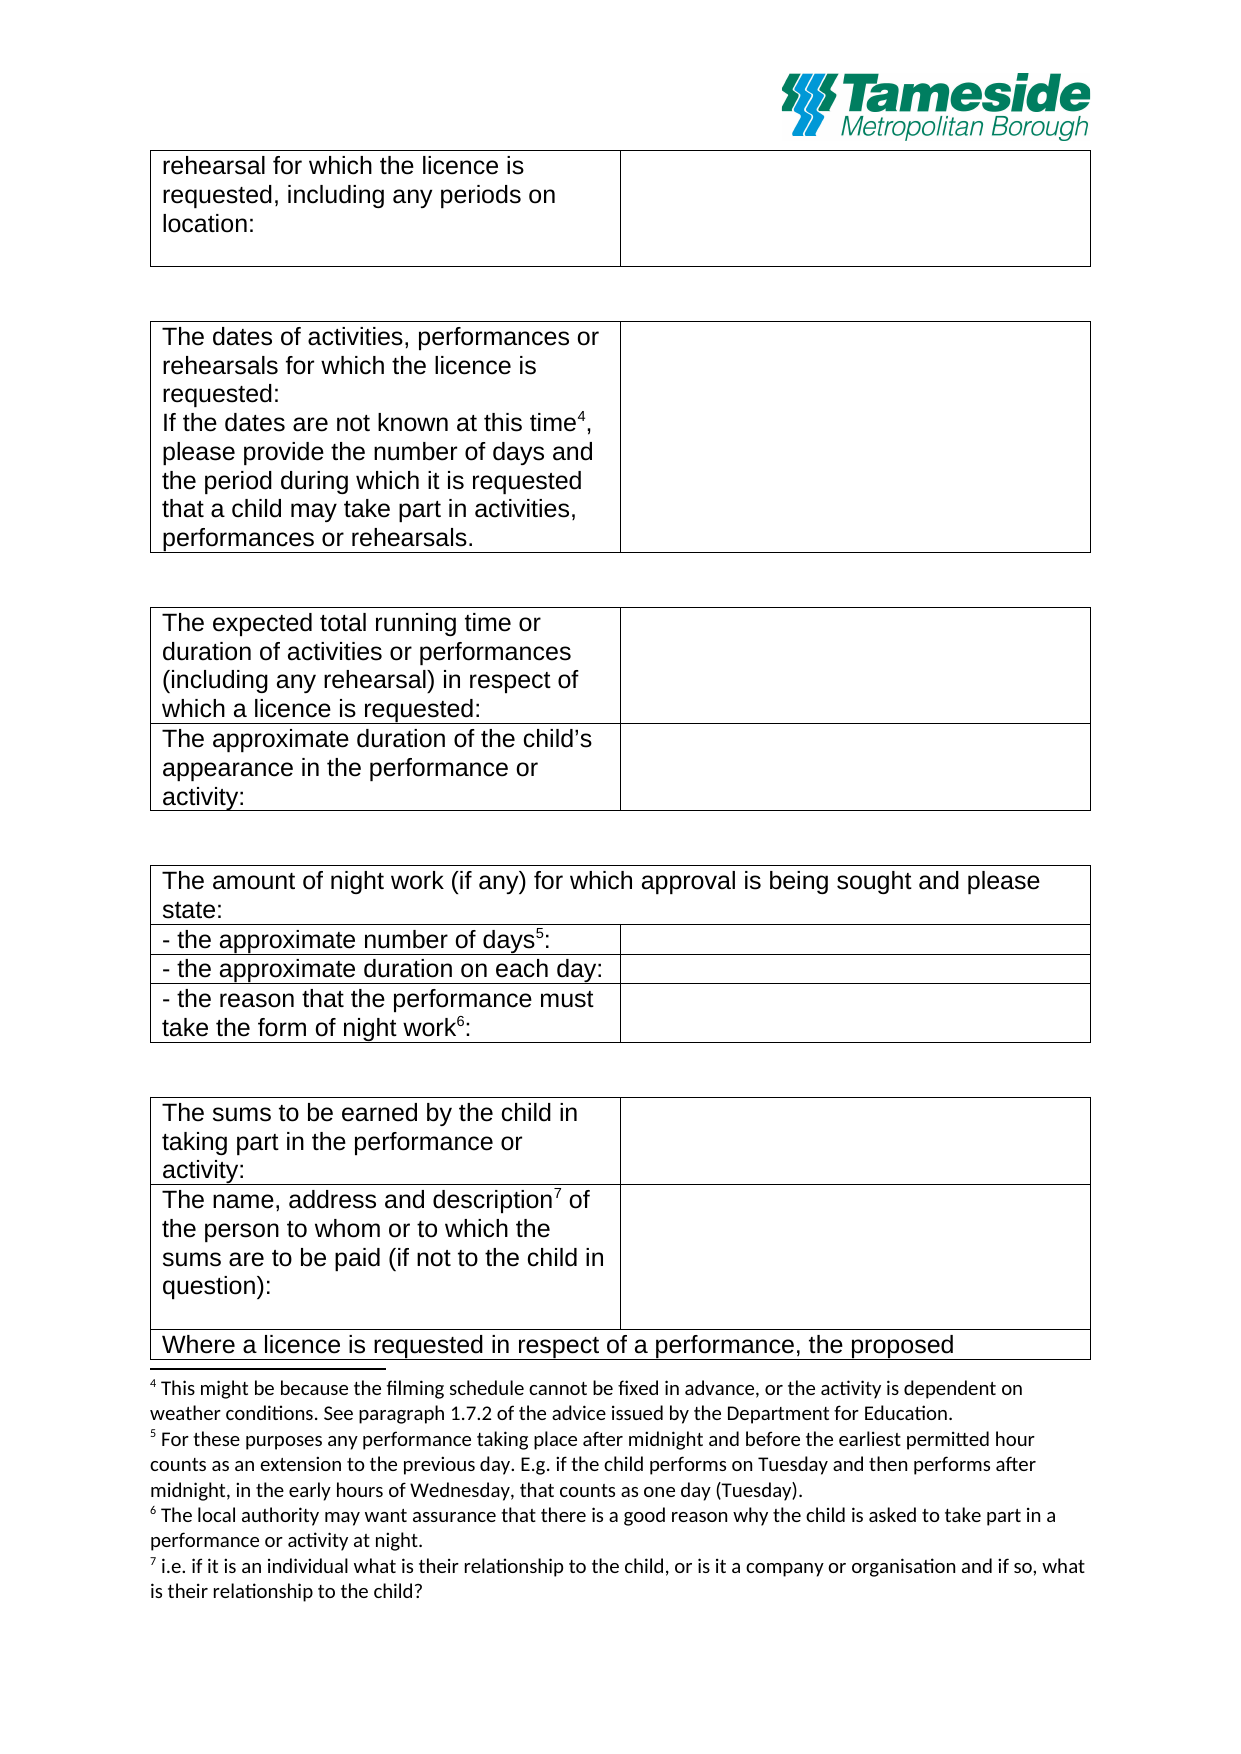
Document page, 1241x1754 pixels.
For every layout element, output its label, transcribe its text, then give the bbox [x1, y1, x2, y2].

table_header The dates of activities, performances or rehearsals for which the licence is requested: If the dates are not known at this time, please provide the number of days and the period during which it is requested that a child may take part in activities, performances or rehearsals. [151, 322, 620, 552]
table_cell [621, 151, 1090, 266]
table_cell [621, 925, 1090, 953]
table_cell [621, 1185, 1090, 1329]
table_header [621, 608, 1090, 723]
table_cell - the reason that the performance must take the form of night work: [151, 984, 620, 1042]
table_cell The name, address and description of the person to whom or to which the sums are to be paid (if not to the child in question): [151, 1185, 620, 1329]
table_header The expected total running time or duration of activities or performances (including any rehearsal) in respect of which a licence is requested: [151, 608, 620, 723]
table_header [621, 1098, 1090, 1184]
table_cell Place of activities, performances and rehearsal for which the licence is requested, including any periods on location: [151, 151, 620, 266]
table_header The amount of night work (if any) for which approval is being sought and please state: [151, 866, 1090, 924]
table_cell [621, 984, 1090, 1042]
picture [781, 73, 1091, 141]
table_cell [621, 724, 1090, 810]
table_cell - the approximate number of days: [151, 925, 620, 953]
table_header [621, 322, 1090, 552]
table_cell - the approximate duration on each day: [151, 955, 620, 983]
table_cell [621, 955, 1090, 983]
table_header The sums to be earned by the child in taking part in the performance or activity: [151, 1098, 620, 1184]
table_cell The approximate duration of the child’s appearance in the performance or activity: [151, 724, 620, 810]
